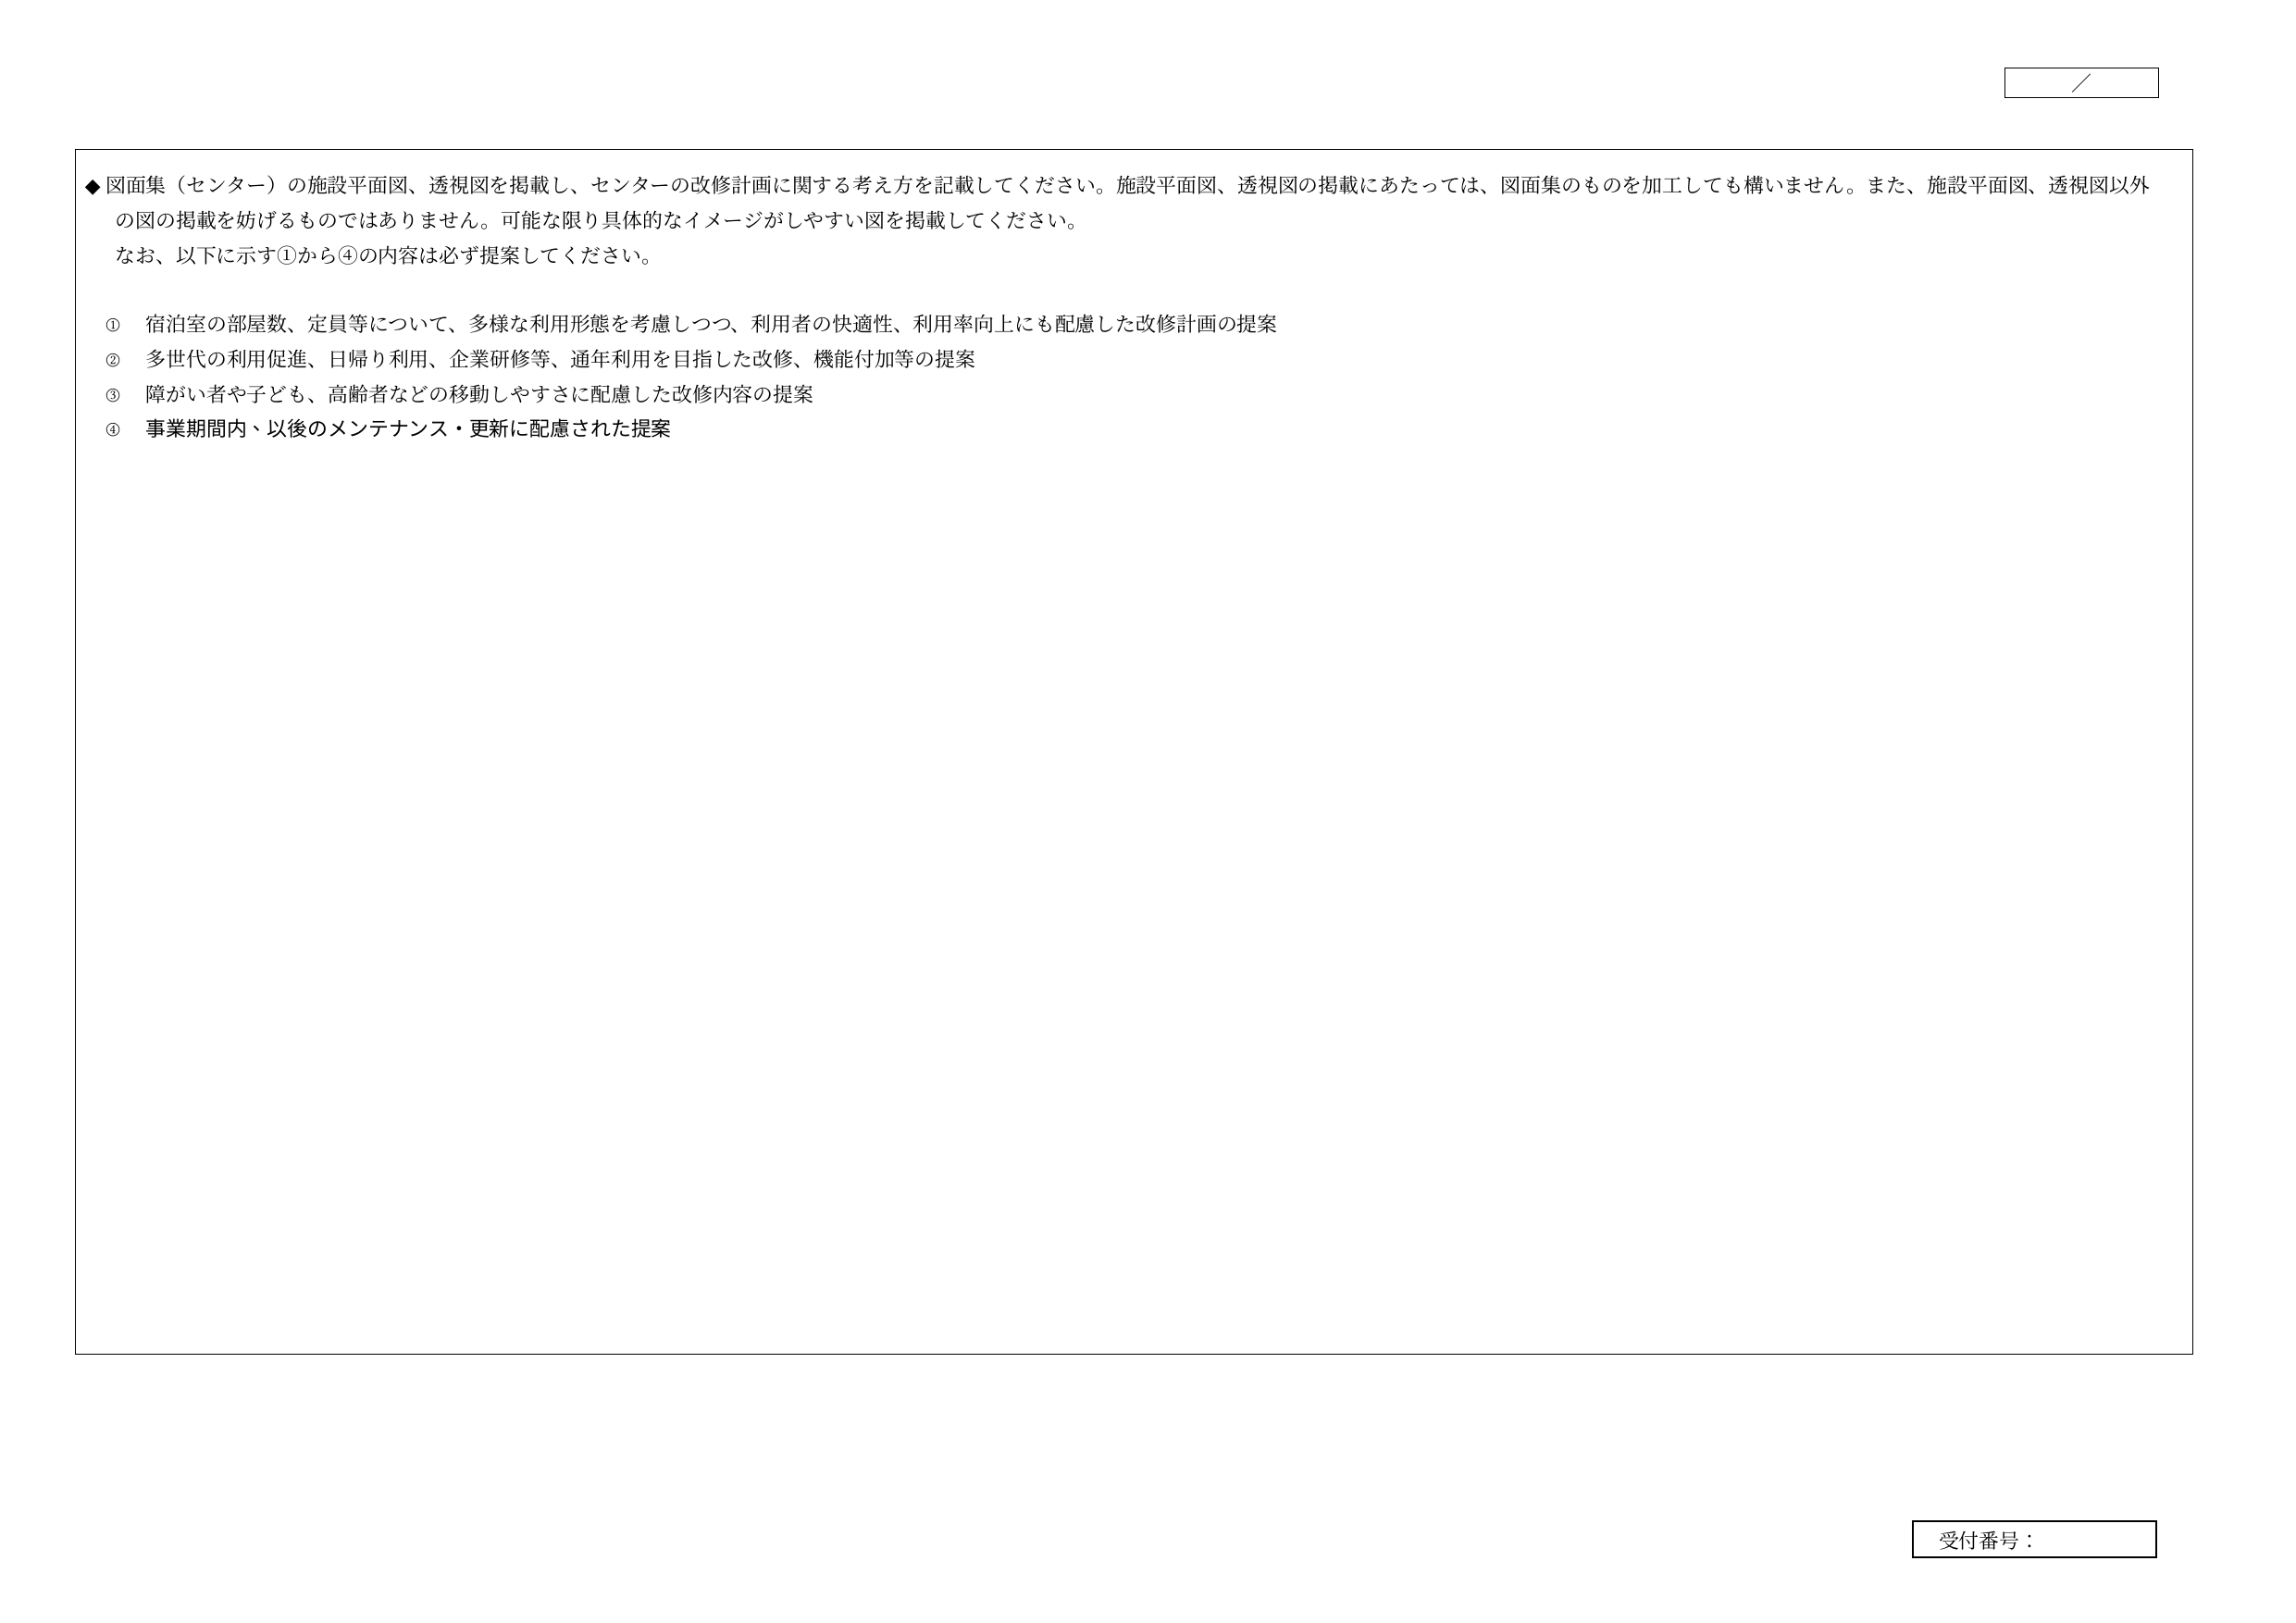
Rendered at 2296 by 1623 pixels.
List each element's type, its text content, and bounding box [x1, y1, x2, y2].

table_cell ◆ 図面集（センター）の施設平面図、透視図を掲載し、センターの改修計画に関する考え方を記載してください。施設平面図、透視図の掲載にあたっては、図面集のものを加工しても構いません。また、施設平面図、透視図以外の図の掲載を妨げるものではありません。可能な限り具体的なイメージがしやすい図を掲載してください。 なお、以下に示す①から④の内容は必ず提案してください。 宿泊室の部屋数、定員等について、多様な利用形態を考慮しつつ、利用者の快適性、利用率向上にも配慮した改修計画の提案 多世代の利用促進、日帰り利用、企業研修等、通年利用を目指した改修、機能付加等の提案 障がい者や子ども、高齢者などの移動しやすさに配慮した改修内容の提案 事業期間内、以後のメンテナンス・更新に配慮された提案 [76, 150, 2192, 1354]
